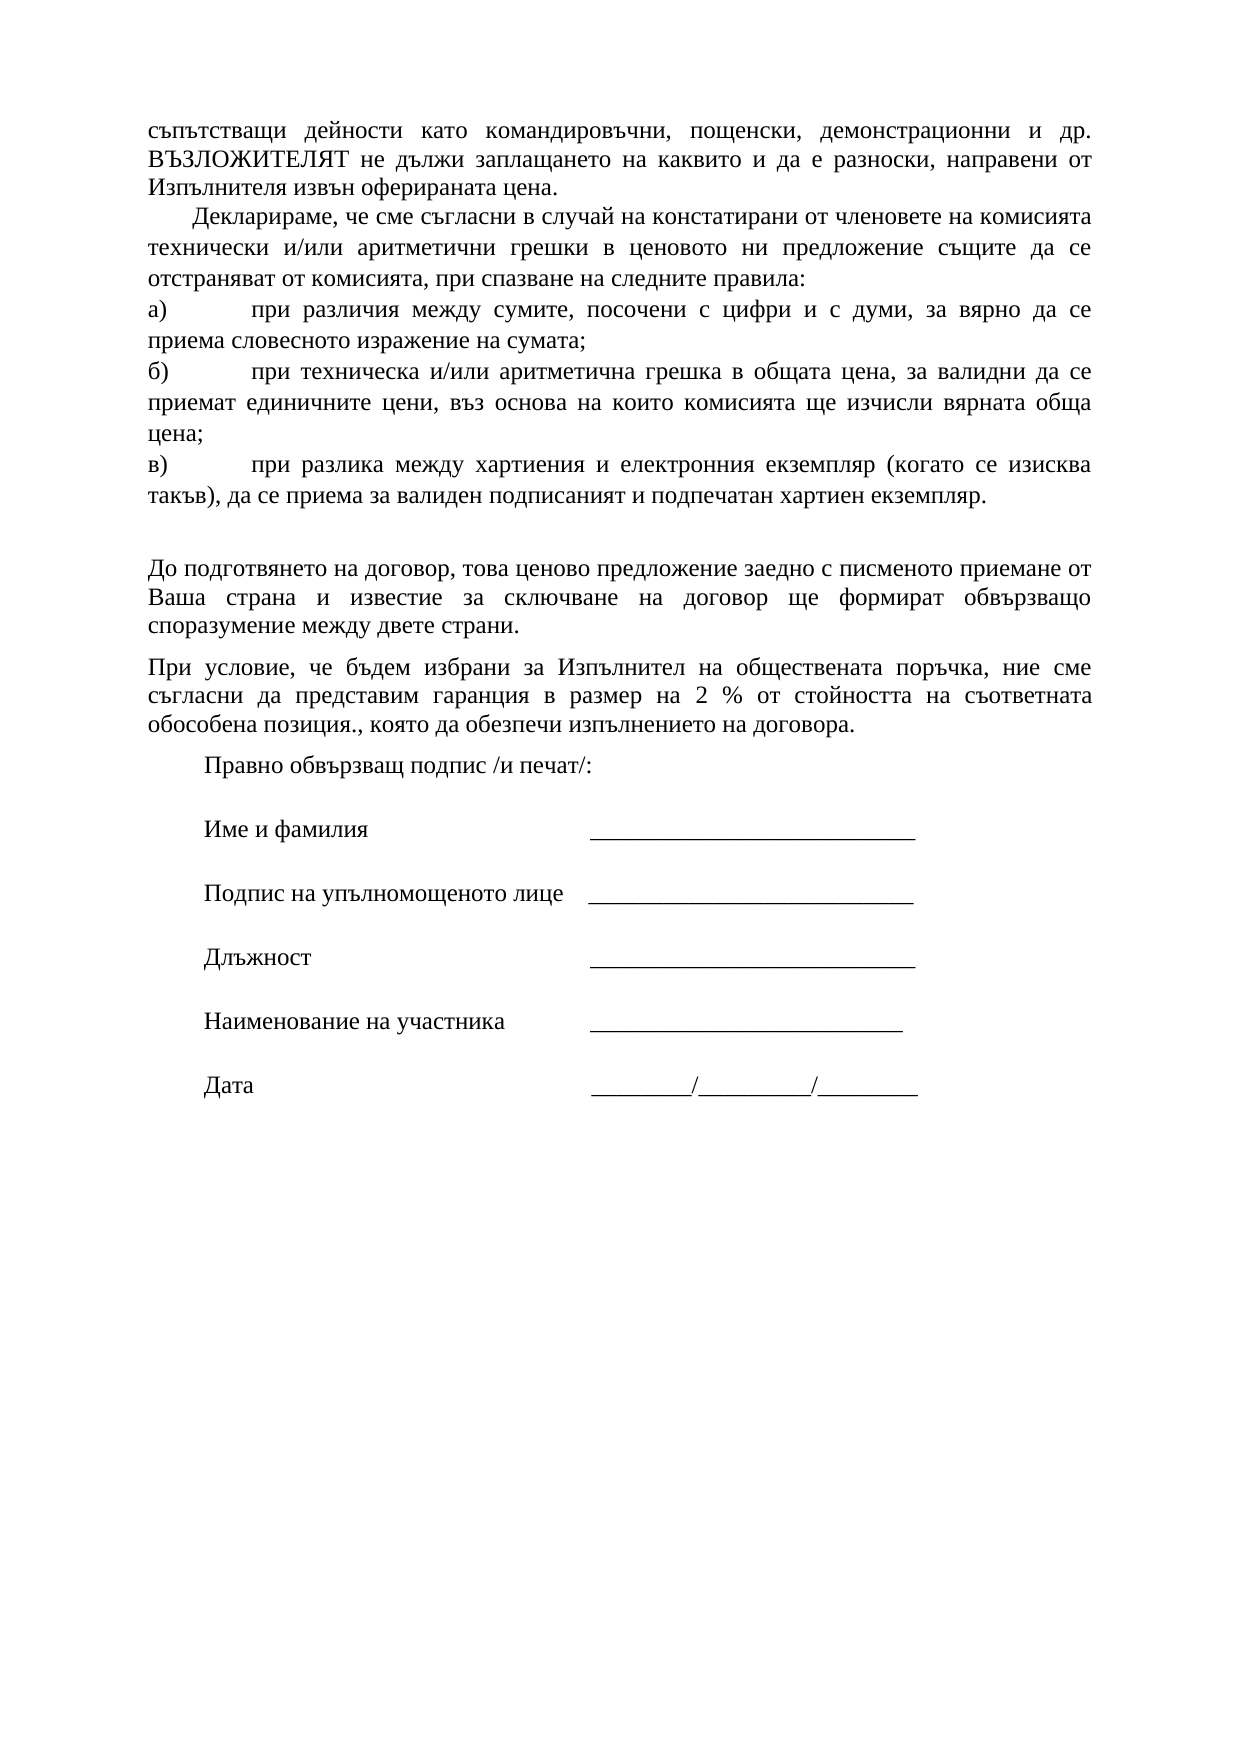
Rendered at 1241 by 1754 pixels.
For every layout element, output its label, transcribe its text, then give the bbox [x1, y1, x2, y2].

text Правно обвързващ подпис /и печат/: [148, 750, 1093, 779]
text Дата ________/_________/________ [148, 1070, 1093, 1099]
text Декларираме, че сме съгласни в случай на констатирани от членовете на комисията технически и/или аритметични грешки в ценовото ни предложение същите да се отстраняват от комисията, при спазване на следните правила: [148, 201, 1093, 292]
text Наименование на участника _________________________ [148, 1006, 1093, 1035]
text Длъжност __________________________ [148, 942, 1093, 971]
text а) при различия между сумите, посочени с цифри и с думи, за вярно да се приема словесното изражение на сумата; [148, 294, 1093, 354]
text Име и фамилия __________________________ [148, 814, 1093, 843]
text Подпис на упълномощеното лице __________________________ [148, 878, 1093, 907]
text б) при техническа и/или аритметична грешка в общата цена, за валидни да се приемат единичните цени, въз основа на които комисията ще изчисли вярната обща цена; [148, 356, 1093, 447]
text До подготвянето на договор, това ценово предложение заедно с писменото приемане от Ваша страна и известие за сключване на договор ще формират обвързващо споразумение между двете страни. [148, 553, 1093, 639]
text При условие, че бъдем избрани за Изпълнител на обществената поръчка, ние сме съгласни да представим гаранция в размер на 2 % от стойността на съответната обособена позиция., която да обезпечи изпълнението на договора. [148, 652, 1093, 738]
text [148, 115, 1093, 201]
text в) при разлика между хартиения и електронния екземпляр (когато се изисква такъв), да се приема за валиден подписаният и подпечатан хартиен екземпляр. [148, 449, 1093, 509]
